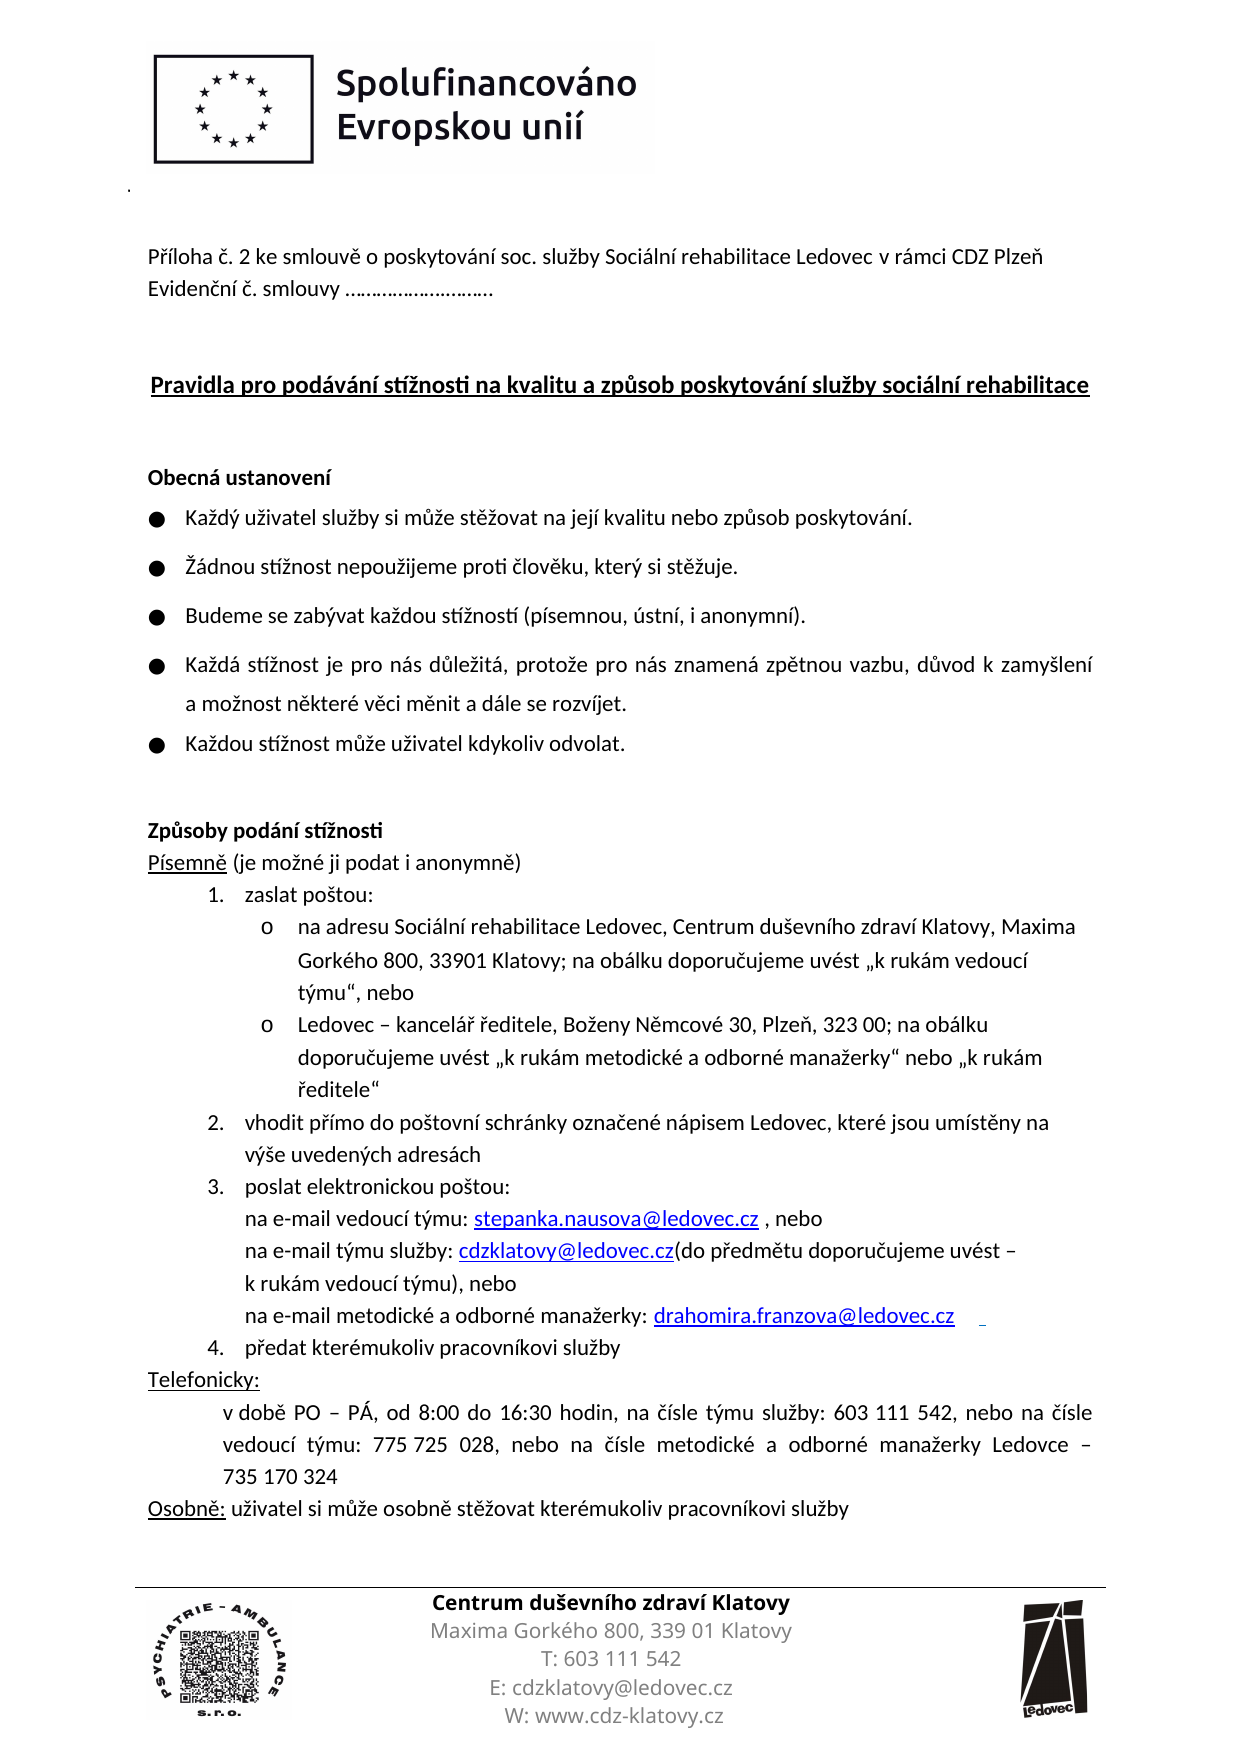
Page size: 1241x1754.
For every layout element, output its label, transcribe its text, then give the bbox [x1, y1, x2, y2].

list předat kterémukoliv pracovníkovi služby [207, 1333, 1092, 1361]
text Evidenční č. smlouvy ……………….……… [148, 274, 1092, 302]
text v době PO – PÁ, od 8:00 do 16:30 hodin, na čísle týmu služby: 603 111 542, nebo na čísle vedoucí týmu: 775 725 028, nebo na čísle metodické a odborné manažerky Ledovce – 735 170 324 [223, 1398, 1092, 1490]
text Písemně (je možné ji podat i anonymně) [148, 848, 1092, 876]
list Budeme se zabývat každou stížností (písemnou, ústní, i anonymní). [148, 593, 1092, 636]
list Každá stížnost je pro nás důležitá, protože pro nás znamená zpětnou vazbu, důvod k zamyšlení a možnost některé věci měnit a dále se rozvíjet. [148, 642, 1092, 717]
list vhodit přímo do poštovní schránky označené nápisem Ledovec, které jsou umístěny na výše uvedených adresách [207, 1108, 1092, 1168]
text Telefonicky: [148, 1366, 1092, 1393]
picture [146, 1600, 293, 1720]
list Žádnou stížnost nepoužijeme proti člověku, který si stěžuje. [148, 544, 1092, 587]
text Obecná ustanovení [148, 463, 1092, 491]
text na e-mail vedoucí týmu: stepanka.nausova@ledovec.cz , nebo [244, 1204, 1092, 1232]
text na e-mail metodické a odborné manažerky: drahomira.franzova@ledovec.cz [244, 1301, 1092, 1329]
list Každou stížnost může uživatel kdykoliv odvolat. [148, 721, 1092, 764]
list zaslat poštou: [207, 880, 1092, 908]
list Každý uživatel služby si může stěžovat na její kvalitu nebo způsob poskytování. [148, 495, 1092, 537]
text Způsoby podání stížnosti [148, 816, 1092, 844]
text na e-mail týmu služby: cdzklatovy@ledovec.cz(do předmětu doporučujeme uvést – k rukám vedoucí týmu), nebo [244, 1237, 1092, 1297]
text Příloha č. 2 ke smlouvě o poskytování soc. služby Sociální rehabilitace Ledovec v rámci CDZ Plzeň [148, 242, 1092, 270]
picture [145, 41, 656, 174]
list na adresu Sociální rehabilitace Ledovec, Centrum duševního zdraví Klatovy, Maxima Gorkého 800, 33901 Klatovy; na obálku doporučujeme uvést „k rukám vedoucí týmu“, nebo [260, 912, 1092, 1006]
picture [1020, 1600, 1088, 1719]
list poslat elektronickou poštou: [207, 1172, 1092, 1200]
text Pravidla pro podávání stížnosti na kvalitu a způsob poskytování služby sociální rehabilitace [148, 369, 1092, 400]
list Ledovec – kancelář ředitele, Boženy Němcové 30, Plzeň, 323 00; na obálku doporučujeme uvést „k rukám metodické a odborné manažerky“ nebo „k rukám ředitele“ [260, 1010, 1092, 1104]
text Osobně: uživatel si může osobně stěžovat kterémukoliv pracovníkovi služby [148, 1494, 1092, 1522]
